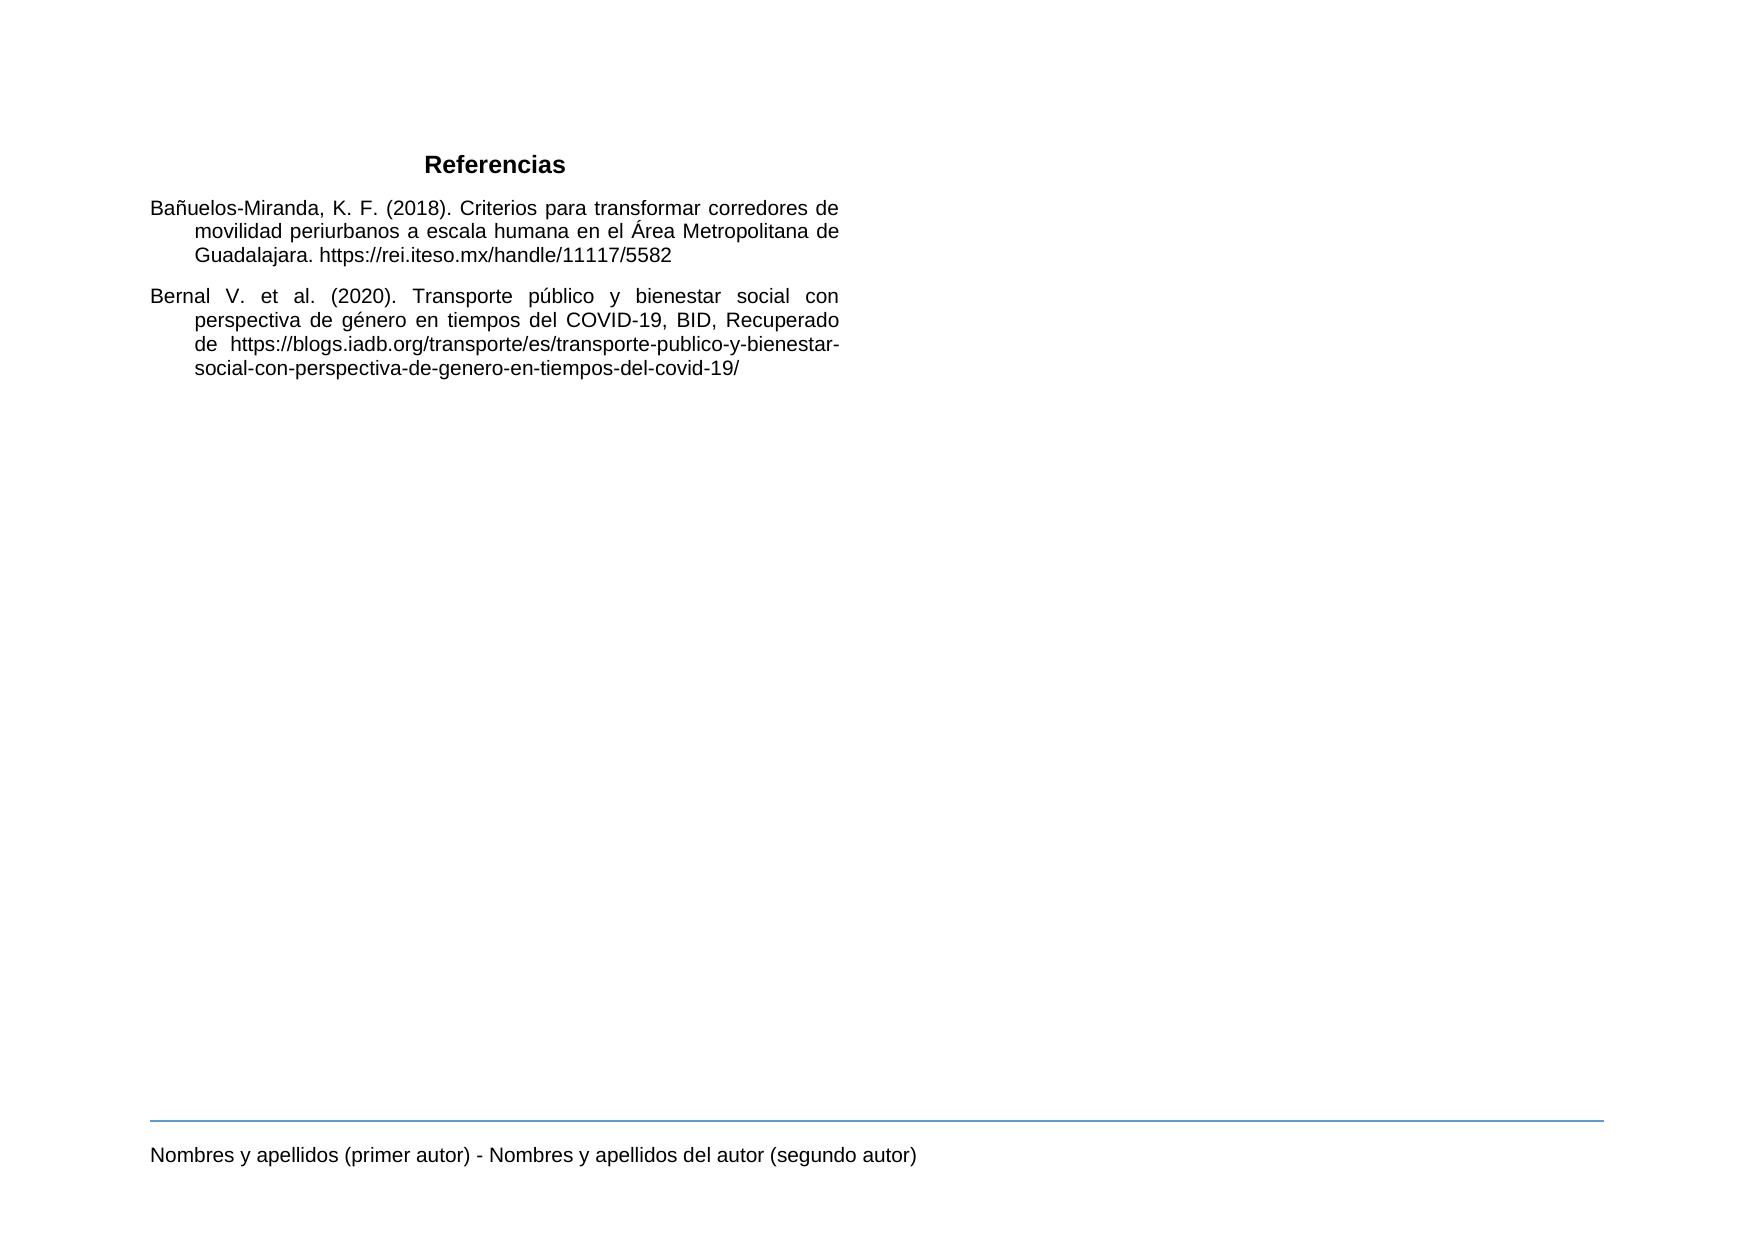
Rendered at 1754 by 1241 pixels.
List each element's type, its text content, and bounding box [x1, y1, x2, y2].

text Bernal V. et al. (2020). Transporte público y bienestar social con perspectiva de género en tiempos del COVID-19, BID, Recuperado de https://blogs.iadb.org/transporte/es/transporte-publico-y-bienestar-social-con-perspectiva-de-genero-en-tiempos-del-covid-19/ [150, 284, 840, 380]
text Referencias [150, 150, 840, 179]
text Bañuelos-Miranda, K. F. (2018). Criterios para transformar corredores de movilidad periurbanos a escala humana en el Área Metropolitana de Guadalajara. https://rei.iteso.mx/handle/11117/5582 [150, 195, 840, 267]
